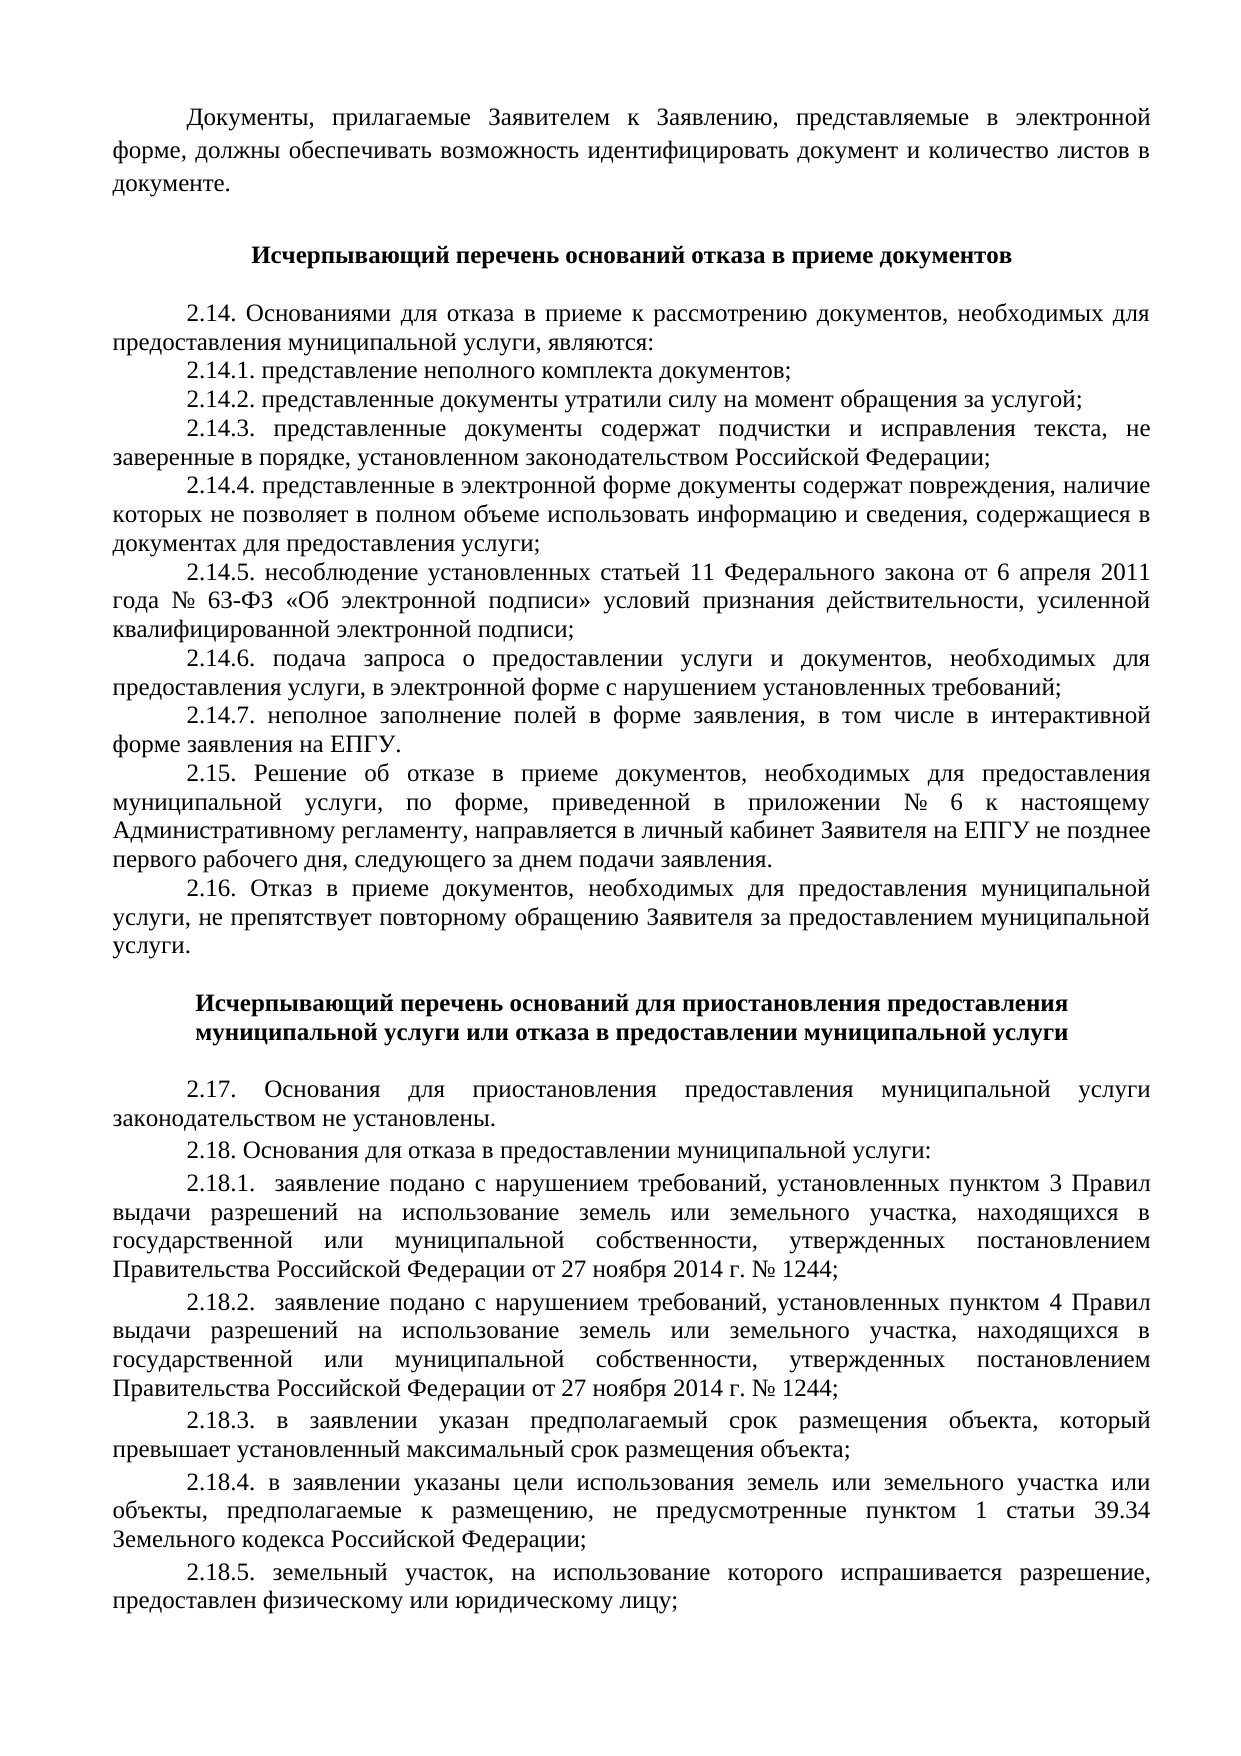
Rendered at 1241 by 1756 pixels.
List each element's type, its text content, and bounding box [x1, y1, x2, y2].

text 2.18.3. в заявлении указан предполагаемый срок размещения объекта, который превышает установленный максимальный срок размещения объекта; [112, 1405, 1151, 1463]
text 2.14.6. подача запроса о предоставлении услуги и документов, необходимых для предоставления услуги, в электронной форме с нарушением установленных требований; [112, 643, 1151, 700]
text 2.14.2. представленные документы утратили силу на момент обращения за услугой; [112, 384, 1151, 413]
text 2.15. Решение об отказе в приеме документов, необходимых для предоставления муниципальной услуги, по форме, приведенной в приложении № 6 к настоящему Административному регламенту, направляется в личный кабинет Заявителя на ЕПГУ не позднее первого рабочего дня, следующего за днем подачи заявления. [112, 758, 1151, 873]
text 2.18.4. в заявлении указаны цели использования земель или земельного участка или объекты, предполагаемые к размещению, не предусмотренные пунктом 1 статьи 39.34 Земельного кодекса Российской Федерации; [112, 1467, 1151, 1553]
text 2.17. Основания для приостановления предоставления муниципальной услуги законодательством не установлены. [112, 1074, 1151, 1132]
text 2.14.1. представление неполного комплекта документов; [112, 355, 1151, 384]
text 2.14.5. несоблюдение установленных статьей 11 Федерального закона от 6 апреля 2011 года № 63-ФЗ «Об электронной подписи» условий признания действительности, усиленной квалифицированной электронной подписи; [112, 557, 1151, 643]
text 2.14.4. представленные в электронной форме документы содержат повреждения, наличие которых не позволяет в полном объеме использовать информацию и сведения, содержащиеся в документах для предоставления услуги; [112, 470, 1151, 557]
text 2.18. Основания для отказа в предоставлении муниципальной услуги: [112, 1135, 1151, 1164]
text 2.18.1. заявление подано с нарушением требований, установленных пунктом 3 Правил выдачи разрешений на использование земель или земельного участка, находящихся в государственной или муниципальной собственности, утвержденных постановлением Правительства Российской Федерации от 27 ноября 2014 г. № 1244; [112, 1168, 1151, 1283]
text Документы, прилагаемые Заявителем к Заявлению, представляемые в электронной форме, должны обеспечивать возможность идентифицировать документ и количество листов в документе. [112, 102, 1151, 197]
text 2.14. Основаниями для отказа в приеме к рассмотрению документов, необходимых для предоставления муниципальной услуги, являются: [112, 298, 1151, 355]
text Исчерпывающий перечень оснований отказа в приеме документов [112, 240, 1151, 269]
text 2.18.2. заявление подано с нарушением требований, установленных пунктом 4 Правил выдачи разрешений на использование земель или земельного участка, находящихся в государственной или муниципальной собственности, утвержденных постановлением Правительства Российской Федерации от 27 ноября 2014 г. № 1244; [112, 1287, 1151, 1402]
text 2.14.3. представленные документы содержат подчистки и исправления текста, не заверенные в порядке, установленном законодательством Российской Федерации; [112, 413, 1151, 470]
text Исчерпывающий перечень оснований для приостановления предоставления муниципальной услуги или отказа в предоставлении муниципальной услуги [112, 988, 1151, 1045]
text 2.18.5. земельный участок, на использование которого испрашивается разрешение, предоставлен физическому или юридическому лицу; [112, 1557, 1151, 1614]
text 2.14.7. неполное заполнение полей в форме заявления, в том числе в интерактивной форме заявления на ЕПГУ. [112, 700, 1151, 758]
text 2.16. Отказ в приеме документов, необходимых для предоставления муниципальной услуги, не препятствует повторному обращению Заявителя за предоставлением муниципальной услуги. [112, 873, 1151, 959]
